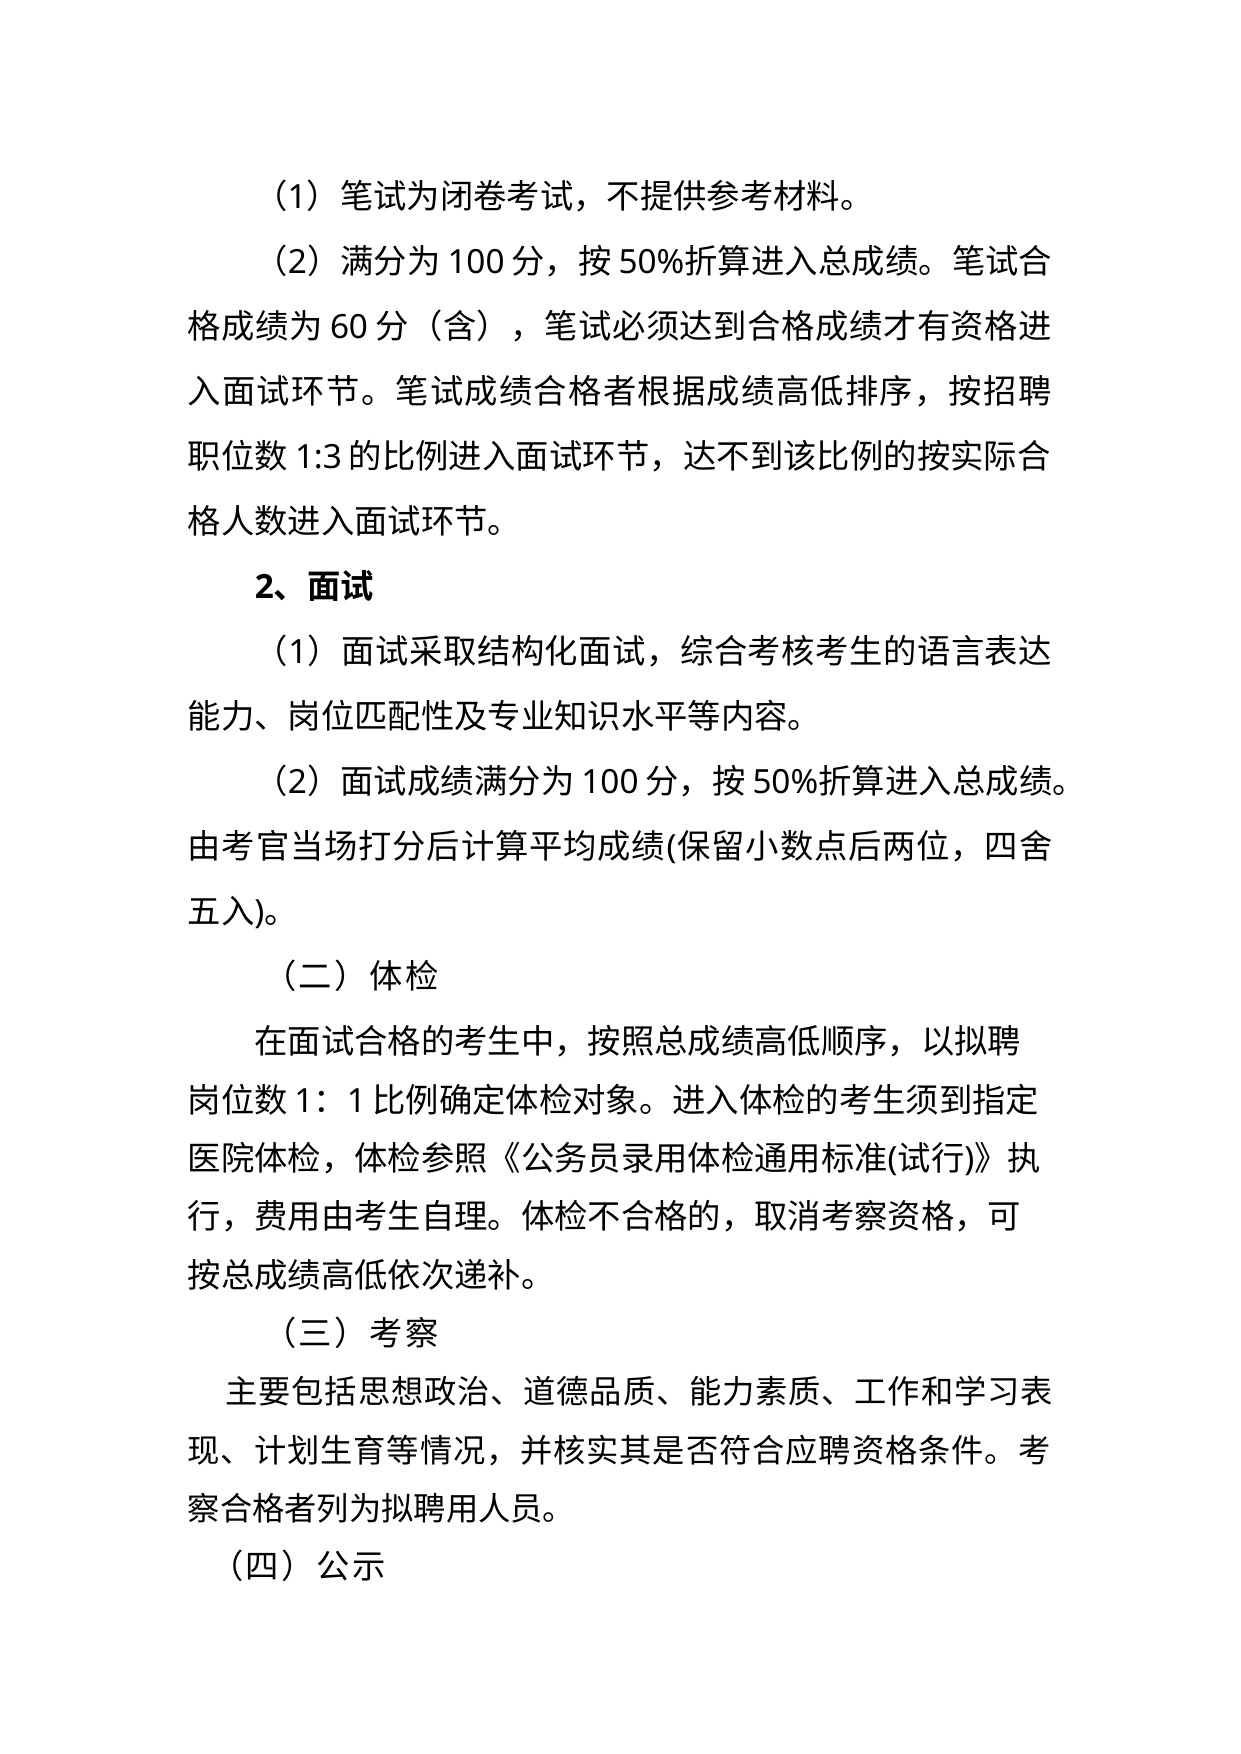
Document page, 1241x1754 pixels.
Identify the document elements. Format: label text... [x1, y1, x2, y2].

text （2）满分为100分，按50%折算进入总成绩。笔试合格成绩为60分（含），笔试必须达到合格成绩才有资格进入面试环节。笔试成绩合格者根据成绩高低排序，按招聘职位数1:3的比例进入面试环节，达不到该比例的按实际合格人数进入面试环节。 [187, 227, 1053, 552]
text （1）面试采取结构化面试，综合考核考生的语言表达能力、岗位匹配性及专业知识水平等内容。 [187, 617, 1053, 747]
text 在面试合格的考生中，按照总成绩高低顺序，以拟聘岗位数1：1比例确定体检对象。进入体检的考生须到指定医院体检，体检参照《公务员录用体检通用标准(试行)》执行，费用由考生自理。体检不合格的，取消考察资格，可按总成绩高低依次递补。 [187, 1007, 1053, 1299]
text （二）体检 [187, 942, 1053, 1007]
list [187, 1299, 1053, 1590]
text （1）笔试为闭卷考试，不提供参考材料。 [187, 162, 1053, 227]
text 2、面试 [187, 552, 1053, 617]
text （2）面试成绩满分为100分，按50%折算进入总成绩。由考官当场打分后计算平均成绩(保留小数点后两位，四舍五入)。 [187, 747, 1053, 942]
